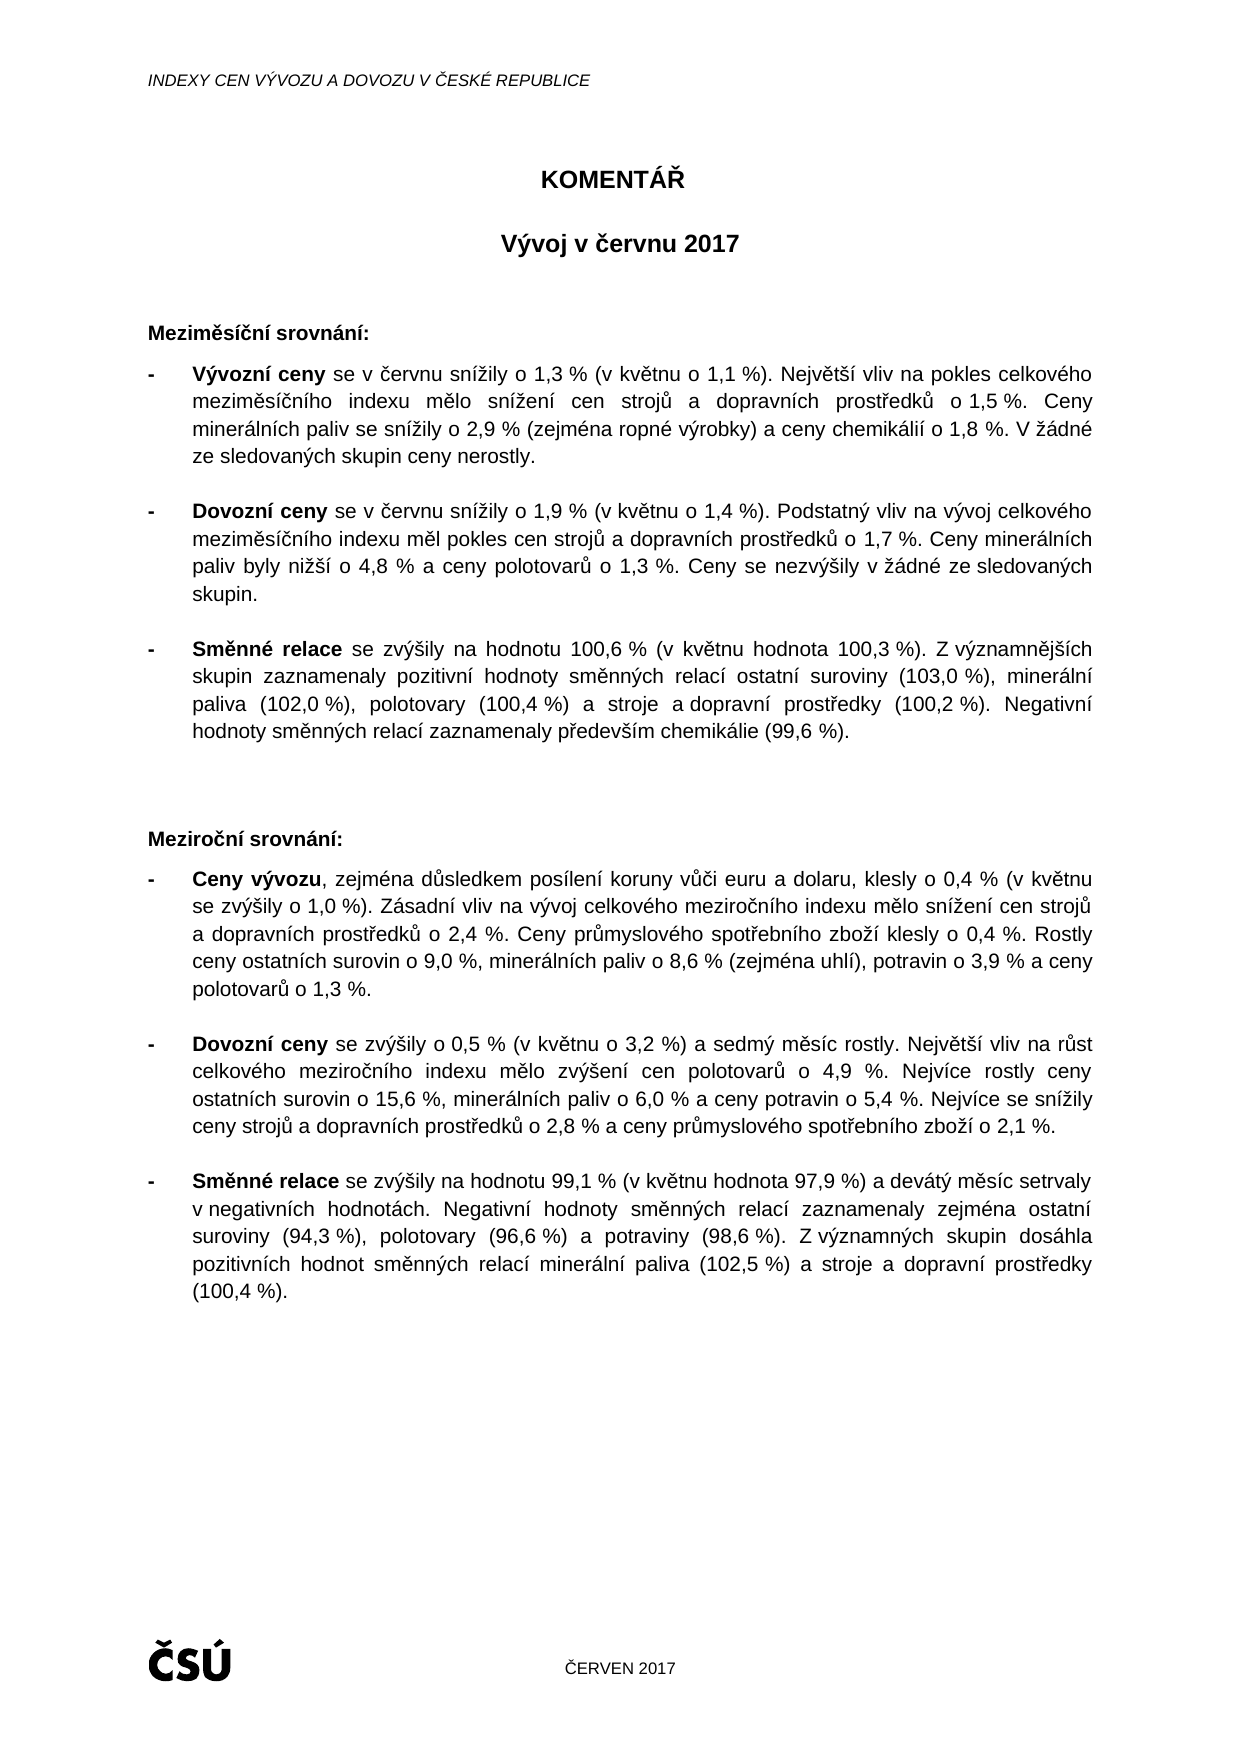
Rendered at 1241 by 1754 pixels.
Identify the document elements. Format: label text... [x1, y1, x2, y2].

list Vývozní ceny se v červnu snížily o 1,3 % (v květnu o 1,1 %). Největší vliv na pokles celkového meziměsíčního indexu mělo snížení cen strojů a dopravních prostředků o 1,5 %. Ceny minerálních paliv se snížily o 2,9 % (zejména ropné výrobky) a ceny chemikálií o 1,8 %. V žádné ze sledovaných skupin ceny nerostly. [148, 362, 1092, 468]
subtitle Vývoj v červnu 2017 [148, 229, 1092, 257]
list Směnné relace se zvýšily na hodnotu 99,1 % (v květnu hodnota 97,9 %) a devátý měsíc setrvaly v negativních hodnotách. Negativní hodnoty směnných relací zaznamenaly zejména ostatní suroviny (94,3 %), polotovary (96,6 %) a potraviny (98,6 %). Z významných skupin dosáhla pozitivních hodnot směnných relací minerální paliva (102,5 %) a stroje a dopravní prostředky (100,4 %). [148, 1169, 1092, 1303]
list Směnné relace se zvýšily na hodnotu 100,6 % (v květnu hodnota 100,3 %). Z významnějších skupin zaznamenaly pozitivní hodnoty směnných relací ostatní suroviny (103,0 %), minerální paliva (102,0 %), polotovary (100,4 %) a stroje a dopravní prostředky (100,2 %). Negativní hodnoty směnných relací zaznamenaly především chemikálie (99,6 %). [148, 637, 1092, 743]
text Meziměsíční srovnání: [148, 321, 1092, 344]
text Meziroční srovnání: [148, 827, 1092, 851]
list Dovozní ceny se v červnu snížily o 1,9 % (v květnu o 1,4 %). Podstatný vliv na vývoj celkového meziměsíčního indexu měl pokles cen strojů a dopravních prostředků o 1,7 %. Ceny minerálních paliv byly nižší o 4,8 % a ceny polotovarů o 1,3 %. Ceny se nezvýšily v žádné ze sledovaných skupin. [148, 499, 1092, 606]
list Ceny vývozu, zejména důsledkem posílení koruny vůči euru a dolaru, klesly o 0,4 % (v květnu se zvýšily o 1,0 %). Zásadní vliv na vývoj celkového meziročního indexu mělo snížení cen strojů a dopravních prostředků o 2,4 %. Ceny průmyslového spotřebního zboží klesly o 0,4 %. Rostly ceny ostatních surovin o 9,0 %, minerálních paliv o 8,6 % (zejména uhlí), potravin o 3,9 % a ceny polotovarů o 1,3 %. [148, 867, 1092, 1001]
title KOMENTÁŘ [133, 165, 1092, 194]
list Dovozní ceny se zvýšily o 0,5 % (v květnu o 3,2 %) a sedmý měsíc rostly. Největší vliv na růst celkového meziročního indexu mělo zvýšení cen polotovarů o 4,9 %. Nejvíce rostly ceny ostatních surovin o 15,6 %, minerálních paliv o 6,0 % a ceny potravin o 5,4 %. Nejvíce se snížily ceny strojů a dopravních prostředků o 2,8 % a ceny průmyslového spotřebního zboží o 2,1 %. [148, 1032, 1092, 1138]
